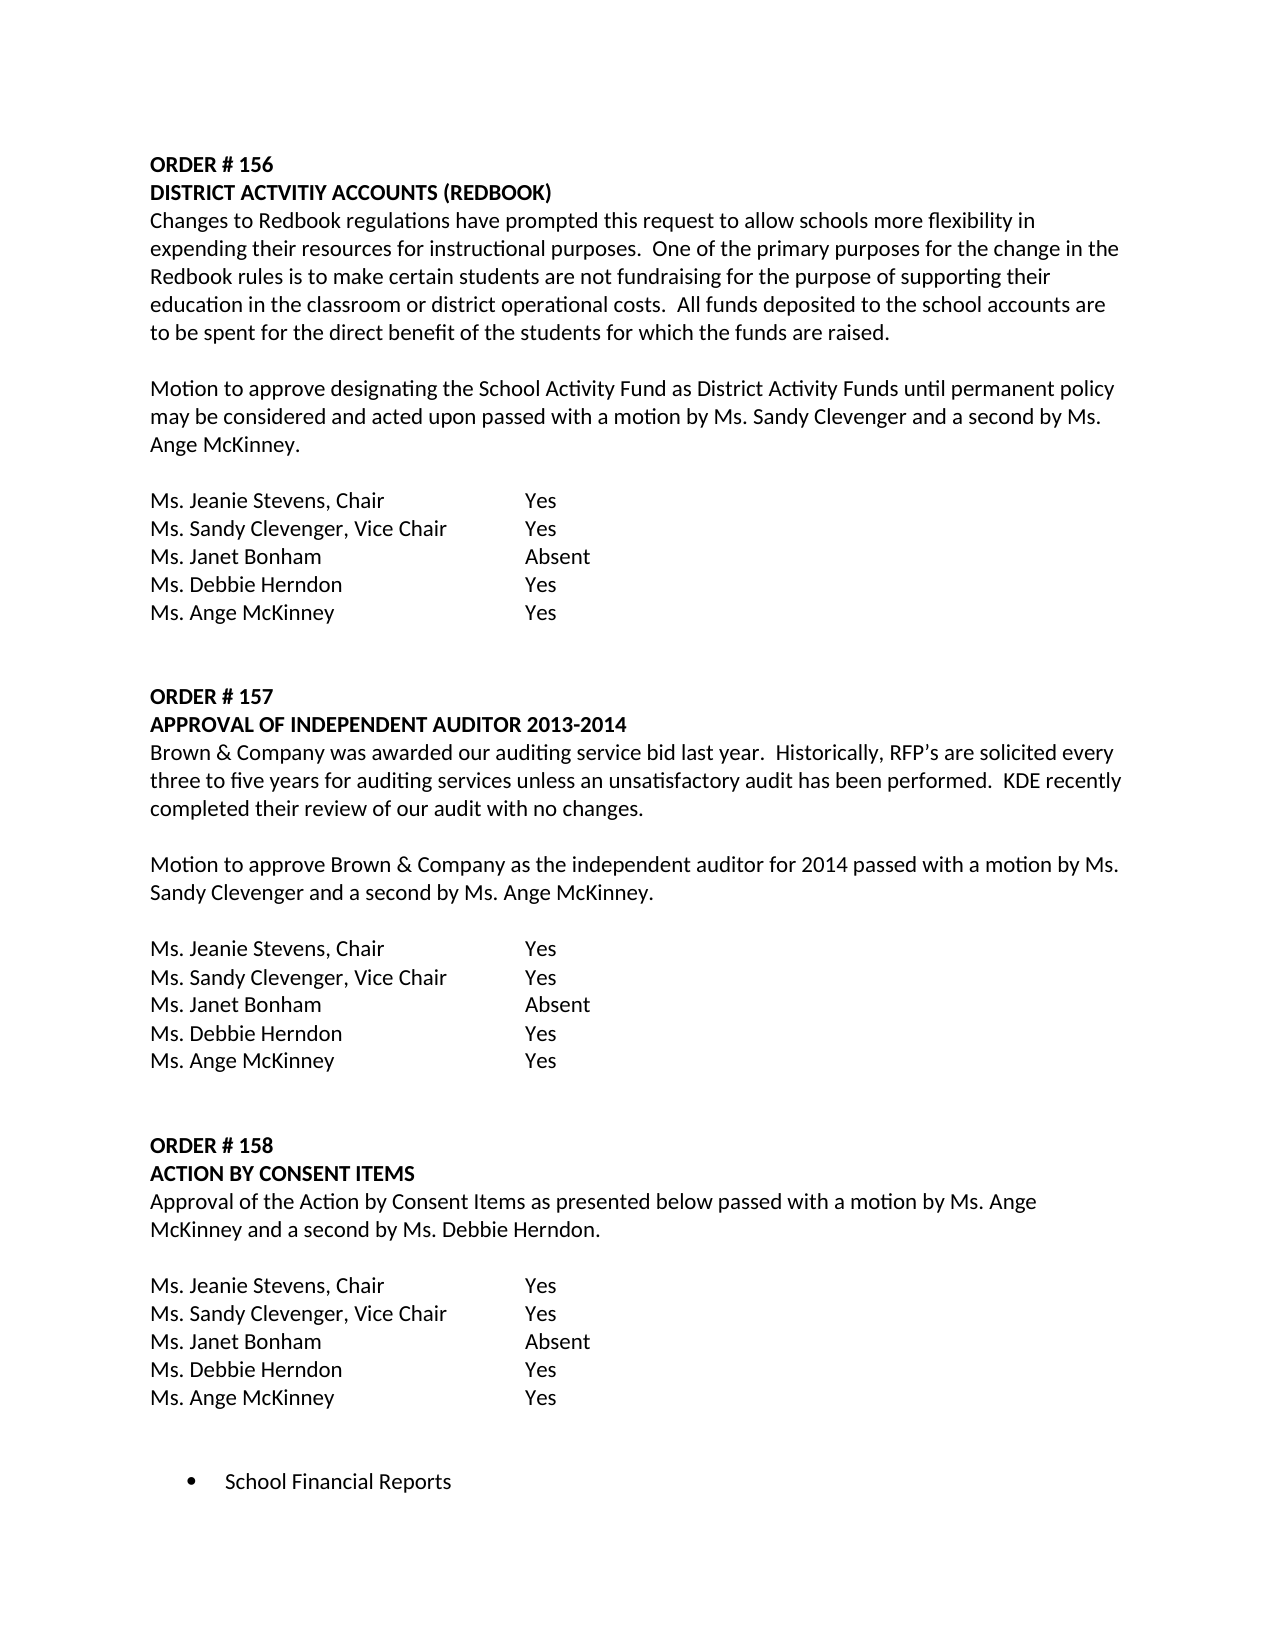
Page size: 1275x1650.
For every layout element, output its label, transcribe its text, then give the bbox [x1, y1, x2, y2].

text Ms. Sandy Clevenger, Vice Chair Yes [150, 963, 1125, 991]
text Ms. Debbie Herndon Yes [150, 570, 1125, 598]
list School Financial Reports [187, 1467, 1125, 1495]
text Ms. Janet Bonham Absent [150, 991, 1125, 1019]
text Ms. Ange McKinney Yes [150, 1383, 1125, 1411]
text Ms. Janet Bonham Absent [150, 542, 1125, 570]
text Ms. Sandy Clevenger, Vice Chair Yes [150, 514, 1125, 542]
text Brown & Company was awarded our auditing service bid last year. Historically, RFP’s are solicited every three to five years for auditing services unless an unsatisfactory audit has been performed. KDE recently completed their review of our audit with no changes. [150, 738, 1125, 822]
text APPROVAL OF INDEPENDENT AUDITOR 2013-2014 [150, 710, 1125, 738]
text Ms. Janet Bonham Absent [150, 1327, 1125, 1355]
text Ms. Debbie Herndon Yes [150, 1355, 1125, 1383]
text Motion to approve designating the School Activity Fund as District Activity Funds until permanent policy may be considered and acted upon passed with a motion by Ms. Sandy Clevenger and a second by Ms. Ange McKinney. [150, 374, 1125, 458]
text Motion to approve Brown & Company as the independent auditor for 2014 passed with a motion by Ms. Sandy Clevenger and a second by Ms. Ange McKinney. [150, 851, 1125, 907]
text ACTION BY CONSENT ITEMS [150, 1159, 1125, 1187]
text ORDER # 157 [150, 682, 1125, 710]
text Ms. Ange McKinney Yes [150, 1047, 1125, 1075]
text Ms. Sandy Clevenger, Vice Chair Yes [150, 1299, 1125, 1327]
text Changes to Redbook regulations have prompted this request to allow schools more flexibility in expending their resources for instructional purposes. One of the primary purposes for the change in the Redbook rules is to make certain students are not fundraising for the purpose of supporting their education in the classroom or district operational costs. All funds deposited to the school accounts are to be spent for the direct benefit of the students for which the funds are raised. [150, 206, 1125, 346]
text DISTRICT ACTVITIY ACCOUNTS (REDBOOK) [150, 178, 1125, 206]
text Ms. Ange McKinney Yes [150, 598, 1125, 626]
text Ms. Jeanie Stevens, Chair Yes [150, 1271, 1125, 1299]
text ORDER # 156 [150, 150, 1125, 178]
text Ms. Debbie Herndon Yes [150, 1019, 1125, 1047]
text Ms. Jeanie Stevens, Chair Yes [150, 486, 1125, 514]
text Approval of the Action by Consent Items as presented below passed with a motion by Ms. Ange McKinney and a second by Ms. Debbie Herndon. [150, 1187, 1125, 1243]
text Ms. Jeanie Stevens, Chair Yes [150, 934, 1125, 963]
text ORDER # 158 [150, 1131, 1125, 1159]
